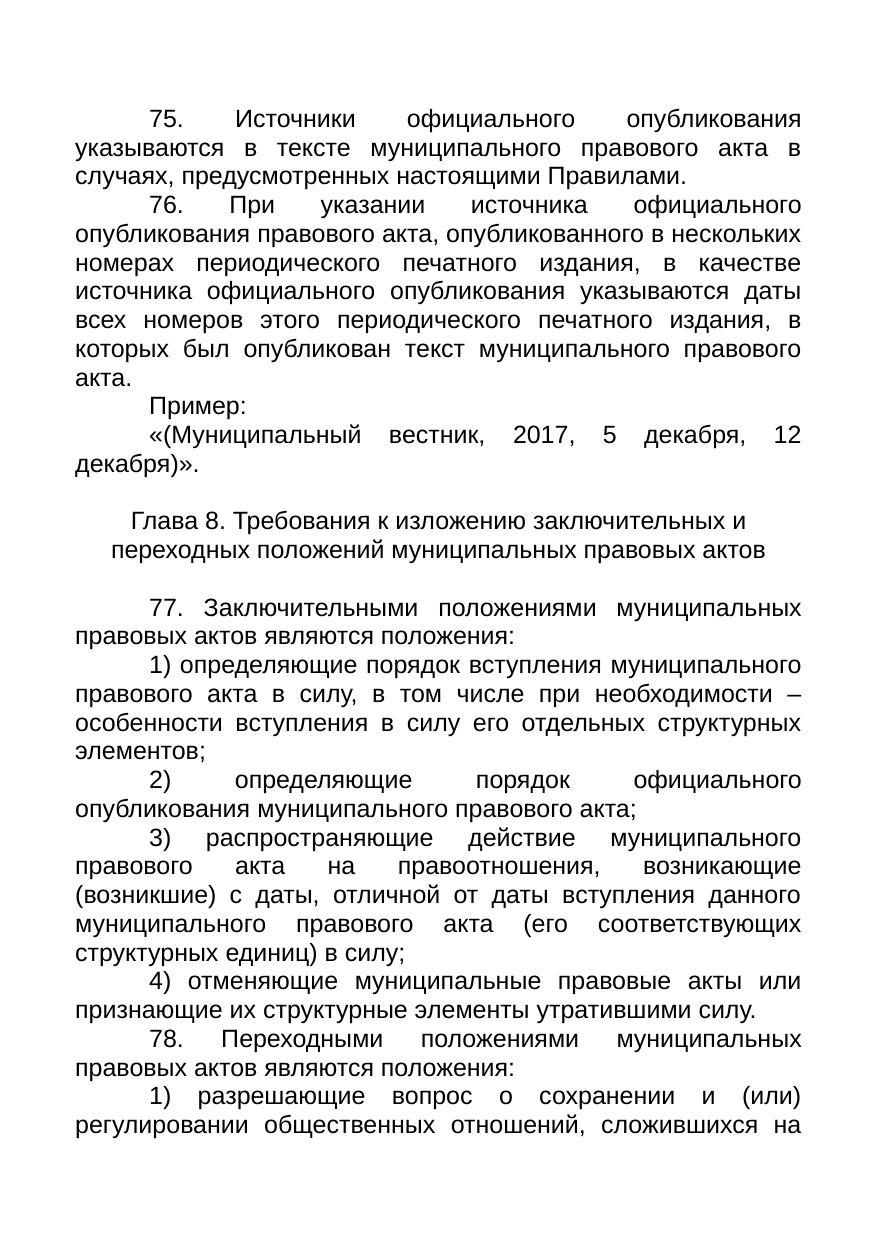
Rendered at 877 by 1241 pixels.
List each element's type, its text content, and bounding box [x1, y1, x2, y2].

text 3) распространяющие действие муниципального правового акта на правоотношения, возникающие (возникшие) с даты, отличной от даты вступления данного муниципального правового акта (его соответствующих структурных единиц) в силу; [75, 822, 802, 966]
text Пример: [75, 391, 802, 420]
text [75, 1081, 802, 1139]
text «(Муниципальный вестник, 2017, 5 декабря, 12 декабря)». [75, 420, 802, 477]
text 76. При указании источника официального опубликования правового акта, опубликованного в нескольких номерах периодического печатного издания, в качестве источника официального опубликования указываются даты всех номеров этого периодического печатного издания, в которых был опубликован текст муниципального правового акта. [75, 190, 802, 391]
text 75. Источники официального опубликования указываются в тексте муниципального правового акта в случаях, предусмотренных настоящими Правилами. [75, 104, 802, 190]
text 1) определяющие порядок вступления муниципального правового акта в силу, в том числе при необходимости – особенности вступления в силу его отдельных структурных элементов; [75, 650, 802, 765]
text Глава 8. Требования к изложению заключительных и переходных положений муниципальных правовых актов [75, 506, 802, 564]
text 77. Заключительными положениями муниципальных правовых актов являются положения: [75, 592, 802, 650]
text 78. Переходными положениями муниципальных правовых актов являются положения: [75, 1024, 802, 1081]
text 2) определяющие порядок официального опубликования муниципального правового акта; [75, 765, 802, 822]
text 4) отменяющие муниципальные правовые акты или признающие их структурные элементы утратившими силу. [75, 966, 802, 1024]
